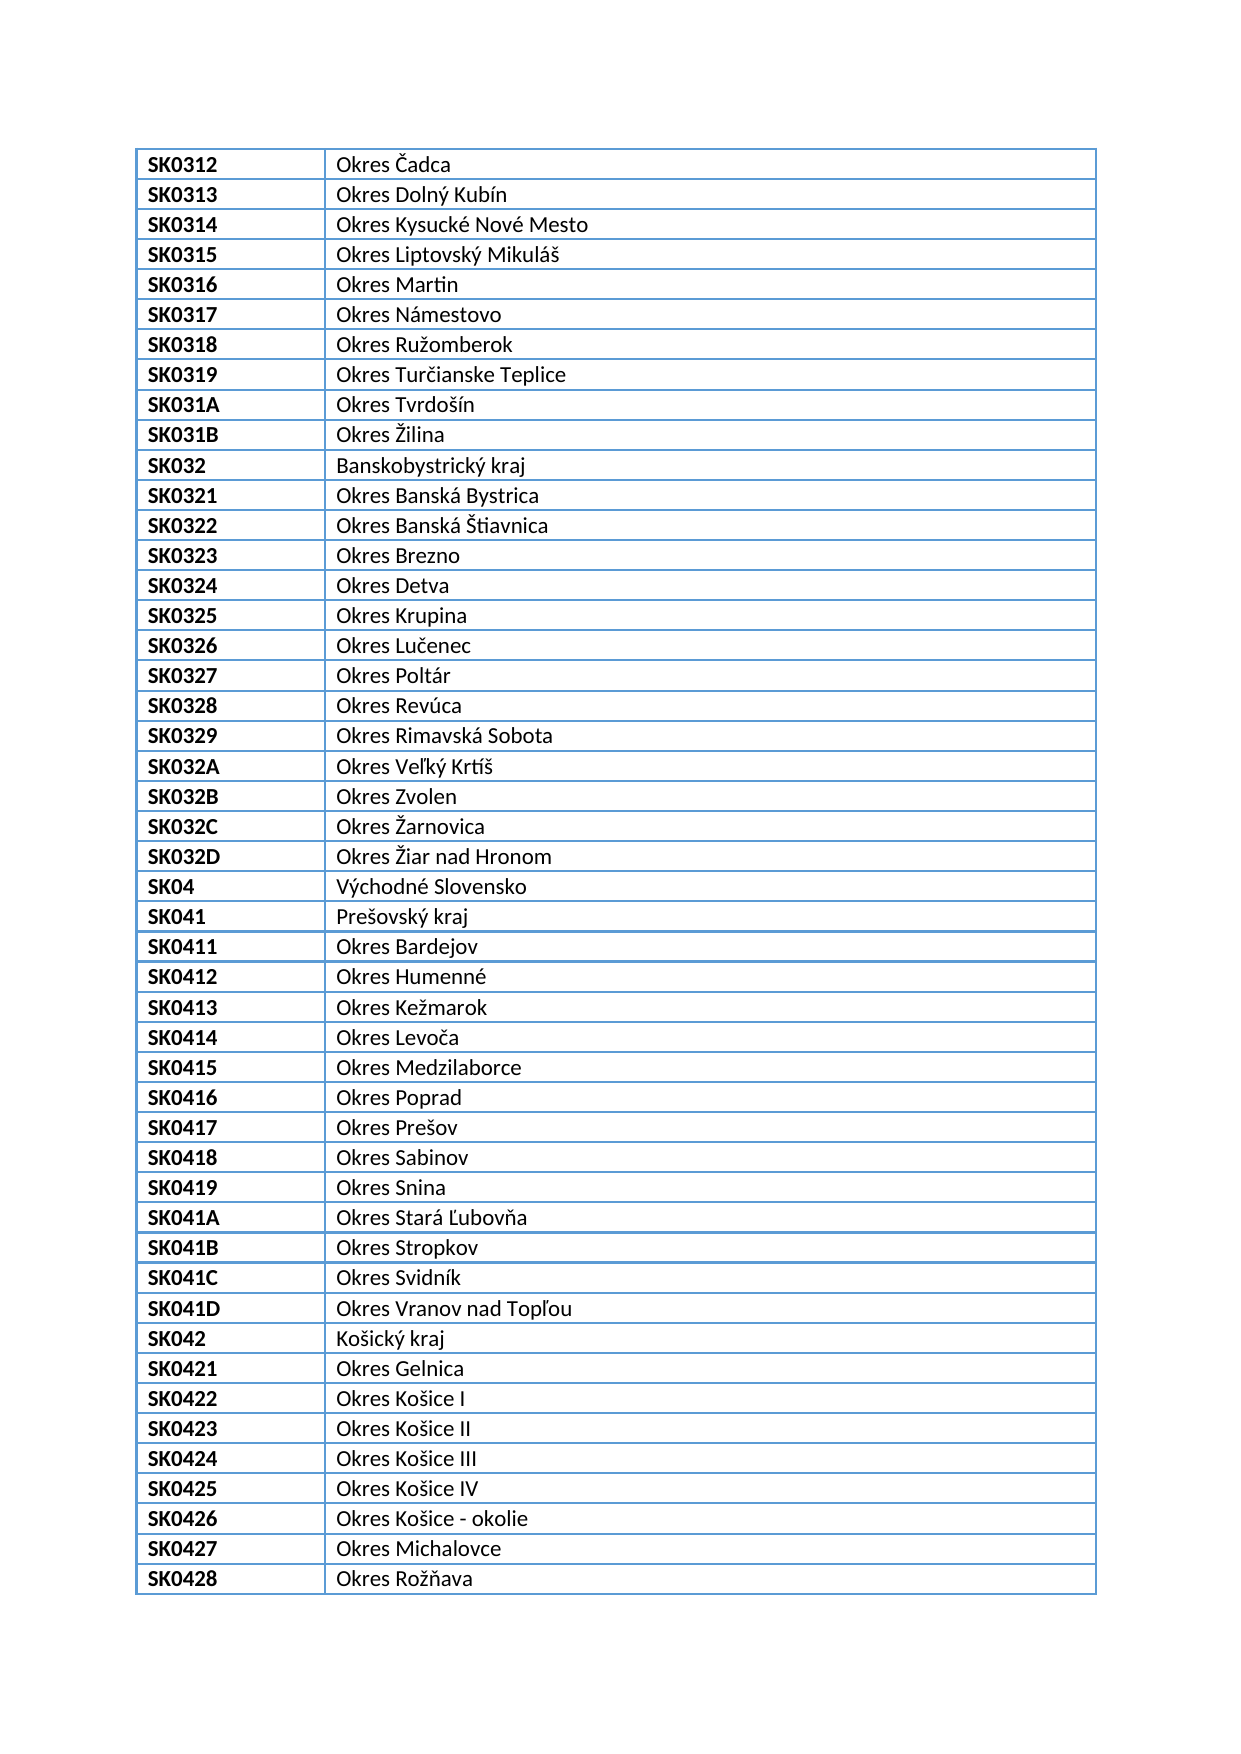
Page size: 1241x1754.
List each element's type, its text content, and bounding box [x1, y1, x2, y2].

table_cell SK0425 [138, 1474, 324, 1502]
table_cell SK032A [138, 752, 324, 780]
table_cell SK0317 [138, 300, 324, 328]
table_cell SK032C [138, 812, 324, 840]
table_cell Okres Košice IV [326, 1474, 1095, 1502]
table_cell SK031B [138, 421, 324, 449]
table_cell Okres Svidník [326, 1264, 1095, 1292]
table_cell Okres Veľký Krtíš [326, 752, 1095, 780]
table_cell Okres Stropkov [326, 1234, 1095, 1261]
table_cell SK0325 [138, 601, 324, 629]
table_cell SK041A [138, 1203, 324, 1231]
table_cell SK0321 [138, 481, 324, 509]
table_cell SK0413 [138, 993, 324, 1021]
table_cell SK0312 [138, 150, 324, 178]
table_cell SK032 [138, 451, 324, 479]
table_cell Okres Tvrdošín [326, 391, 1095, 418]
table_cell Okres Krupina [326, 601, 1095, 629]
table_cell SK0423 [138, 1414, 324, 1442]
table_cell Okres Čadca [326, 150, 1095, 178]
table_cell SK041B [138, 1234, 324, 1261]
table_cell Okres Banská Štiavnica [326, 511, 1095, 539]
table_cell Okres Kysucké Nové Mesto [326, 210, 1095, 238]
table_cell Okres Prešov [326, 1113, 1095, 1141]
table_cell Okres Martin [326, 270, 1095, 298]
table_cell Okres Sabinov [326, 1143, 1095, 1171]
table_cell SK041 [138, 902, 324, 930]
table_cell SK0412 [138, 963, 324, 991]
table_cell SK032D [138, 842, 324, 870]
table_cell Okres Revúca [326, 692, 1095, 719]
table_cell Okres Lučenec [326, 631, 1095, 659]
table_cell Okres Košice III [326, 1444, 1095, 1472]
table_cell SK0418 [138, 1143, 324, 1171]
table_cell SK0324 [138, 571, 324, 599]
table_cell SK0414 [138, 1023, 324, 1051]
table_cell SK0327 [138, 661, 324, 689]
table_cell SK031A [138, 391, 324, 418]
table_cell Okres Žilina [326, 421, 1095, 449]
table_cell Banskobystrický kraj [326, 451, 1095, 479]
table_cell Okres Rimavská Sobota [326, 722, 1095, 750]
table_cell Okres Humenné [326, 963, 1095, 991]
table_cell SK0316 [138, 270, 324, 298]
table_cell SK0421 [138, 1354, 324, 1382]
table_cell SK0323 [138, 541, 324, 569]
table_cell SK0329 [138, 722, 324, 750]
table_cell SK0417 [138, 1113, 324, 1141]
table_cell Okres Liptovský Mikuláš [326, 240, 1095, 268]
table_cell Okres Dolný Kubín [326, 180, 1095, 208]
table_cell Okres Brezno [326, 541, 1095, 569]
table_cell SK0313 [138, 180, 324, 208]
table_cell SK0416 [138, 1083, 324, 1111]
table_cell Okres Bardejov [326, 933, 1095, 960]
table_cell Okres Rožňava [326, 1565, 1095, 1593]
table_cell SK0326 [138, 631, 324, 659]
table_cell SK041C [138, 1264, 324, 1292]
table_cell Okres Turčianske Teplice [326, 360, 1095, 388]
table_cell SK0426 [138, 1504, 324, 1532]
table_cell SK0328 [138, 692, 324, 719]
table_cell Okres Ružomberok [326, 330, 1095, 358]
table_cell SK0411 [138, 933, 324, 960]
table_cell Okres Košice II [326, 1414, 1095, 1442]
table_cell Okres Stará Ľubovňa [326, 1203, 1095, 1231]
table_cell Košický kraj [326, 1324, 1095, 1352]
table_cell SK0318 [138, 330, 324, 358]
table_cell SK0319 [138, 360, 324, 388]
table_cell Východné Slovensko [326, 872, 1095, 900]
table_cell Okres Levoča [326, 1023, 1095, 1051]
table_cell Okres Gelnica [326, 1354, 1095, 1382]
table_cell SK032B [138, 782, 324, 810]
table_cell SK04 [138, 872, 324, 900]
table_cell SK0428 [138, 1565, 324, 1593]
table_cell Okres Poprad [326, 1083, 1095, 1111]
table_cell Okres Poltár [326, 661, 1095, 689]
table_cell SK0422 [138, 1384, 324, 1412]
table_cell Okres Snina [326, 1173, 1095, 1201]
table_cell SK042 [138, 1324, 324, 1352]
table_cell Okres Námestovo [326, 300, 1095, 328]
table_cell Okres Košice - okolie [326, 1504, 1095, 1532]
table_cell SK041D [138, 1294, 324, 1322]
table_cell SK0314 [138, 210, 324, 238]
table_cell Okres Vranov nad Topľou [326, 1294, 1095, 1322]
table_cell Okres Žiar nad Hronom [326, 842, 1095, 870]
table_cell SK0415 [138, 1053, 324, 1081]
table_cell Okres Žarnovica [326, 812, 1095, 840]
table_cell SK0419 [138, 1173, 324, 1201]
table_cell Okres Detva [326, 571, 1095, 599]
table_cell Okres Zvolen [326, 782, 1095, 810]
table_cell Okres Kežmarok [326, 993, 1095, 1021]
table_cell Okres Košice I [326, 1384, 1095, 1412]
table_cell SK0427 [138, 1535, 324, 1562]
table_cell Prešovský kraj [326, 902, 1095, 930]
table_cell SK0322 [138, 511, 324, 539]
table_cell Okres Banská Bystrica [326, 481, 1095, 509]
table_cell SK0424 [138, 1444, 324, 1472]
table_cell Okres Michalovce [326, 1535, 1095, 1562]
table_cell Okres Medzilaborce [326, 1053, 1095, 1081]
table_cell SK0315 [138, 240, 324, 268]
